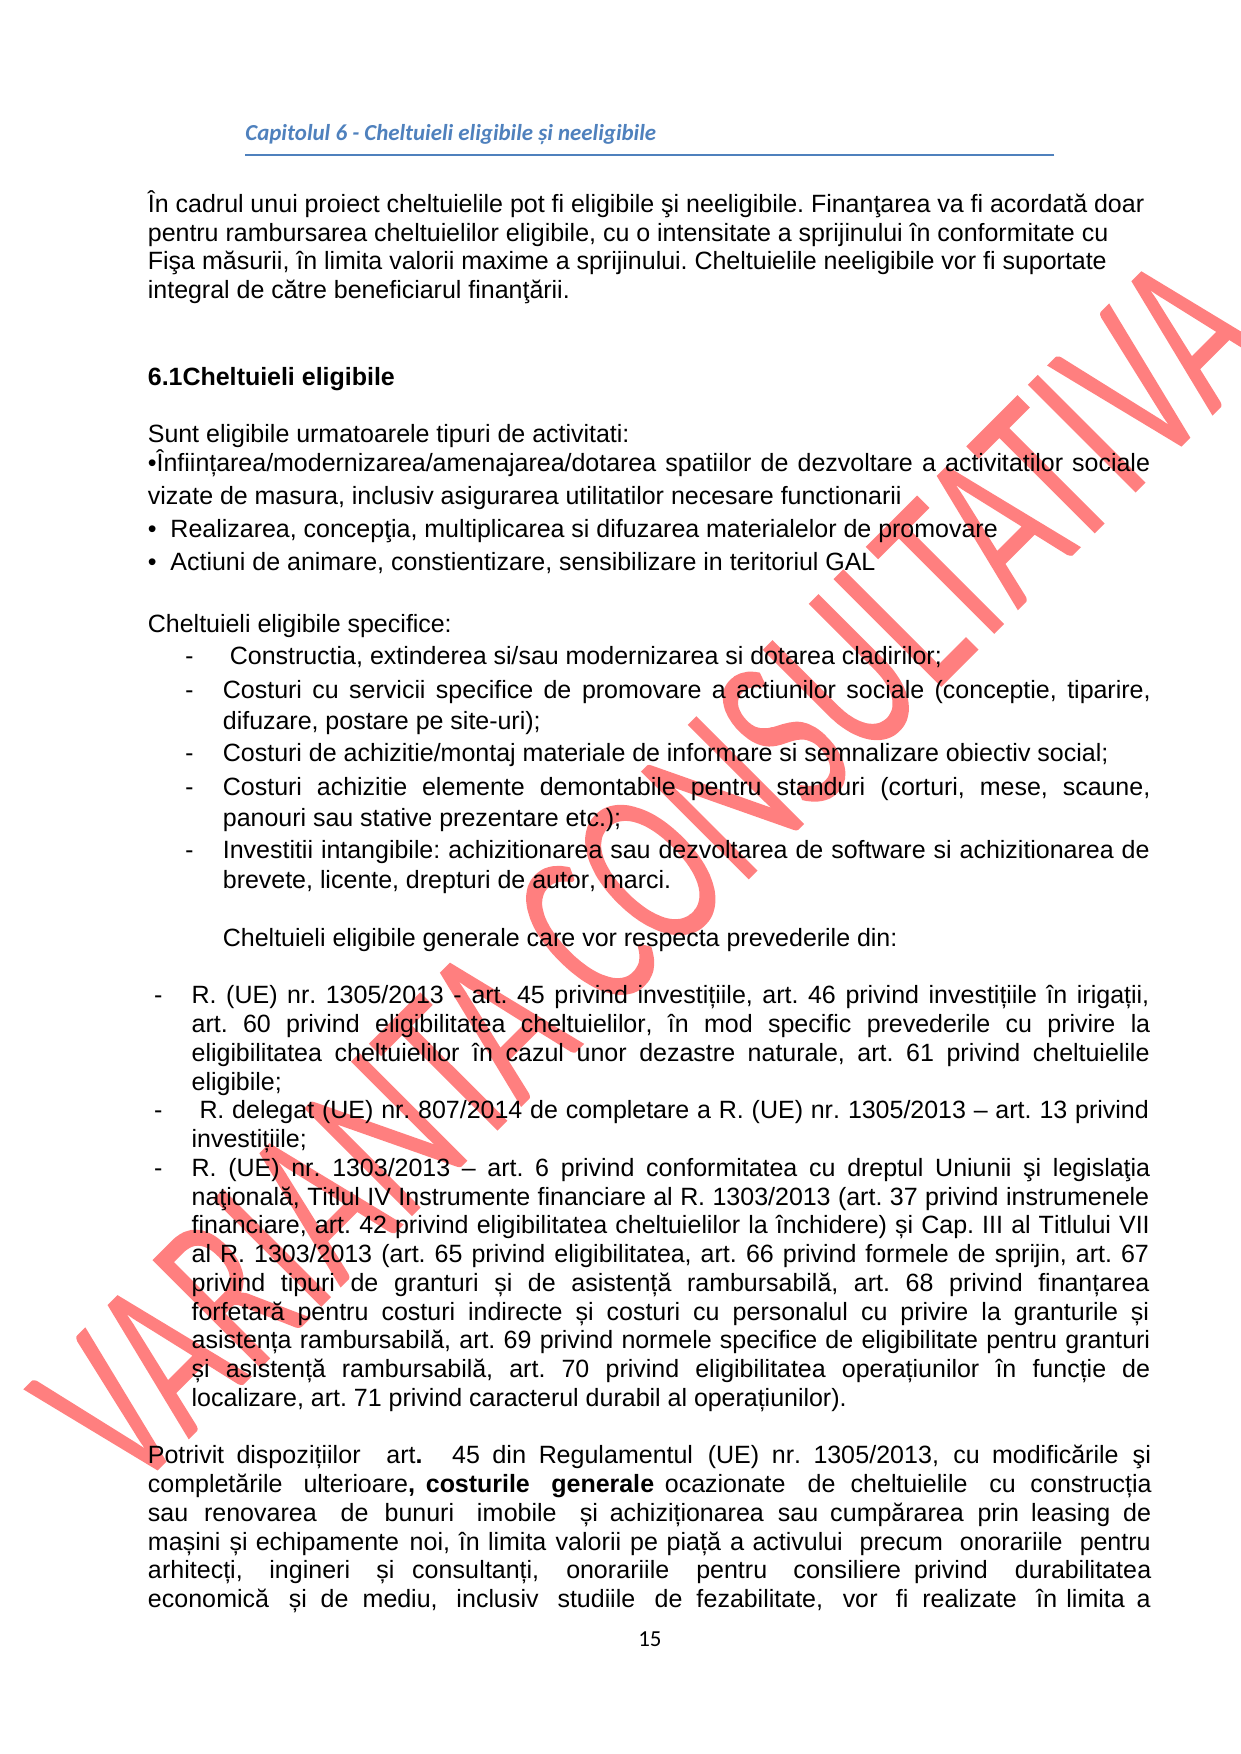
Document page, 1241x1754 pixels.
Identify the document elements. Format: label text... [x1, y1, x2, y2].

list Costuri cu servicii specifice de promovare a actiunilor sociale (conceptie, tiparire, difuzare, postare pe site-uri); [185, 672, 1152, 734]
text 6.1Cheltuieli eligibile [148, 362, 1152, 391]
text • Actiuni de animare, constientizare, sensibilizare in teritoriul GAL [148, 547, 1152, 576]
text Sunt eligibile urmatoarele tipuri de activitati: [148, 419, 1152, 448]
list Cheltuieli eligibile generale care vor respecta prevederile din: [223, 923, 1152, 952]
list Costuri de achizitie/montaj materiale de informare si semnalizare obiectiv social; [185, 734, 1152, 769]
text Capitolul 6 - Cheltuieli eligibile şi neeligibile [245, 118, 1054, 154]
list Costuri achizitie elemente demontabile pentru standuri (corturi, mese, scaune, panouri sau stative prezentare etc.); [185, 769, 1152, 831]
list R. (UE) nr. 1303/2013 – art. 6 privind conformitatea cu dreptul Uniunii şi legislaţia naţională, Titlul IV Instrumente financiare al R. 1303/2013 (art. 37 privind instrumenele financiare, art. 42 privind eligibilitatea cheltuielilor la închidere) și Cap. III al Titlului VII al R. 1303/2013 (art. 65 privind eligibilitatea, art. 66 privind formele de sprijin, art. 67 privind tipuri de granturi și de asistență rambursabilă, art. 68 privind finanțarea forfetară pentru costuri indirecte și costuri cu personalul cu privire la granturile și asistența rambursabilă, art. 69 privind normele specifice de eligibilitate pentru granturi și asistență rambursabilă, art. 70 privind eligibilitatea operațiunilor în funcție de localizare, art. 71 privind caracterul durabil al operațiunilor). [154, 1153, 1152, 1412]
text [148, 1441, 1152, 1613]
text În cadrul unui proiect cheltuielile pot fi eligibile şi neeligibile. Finanţarea va fi acordată doar pentru rambursarea cheltuielilor eligibile, cu o intensitate a sprijinului în conformitate cu Fişa măsurii, în limita valorii maxime a sprijinului. Cheltuielile neeligibile vor fi suportate integral de către beneficiarul finanţării. [148, 189, 1152, 304]
list Investitii intangibile: achizitionarea sau dezvoltarea de software si achizitionarea de brevete, licente, drepturi de autor, marci. [185, 831, 1152, 894]
list R. delegat (UE) nr. 807/2014 de completare a R. (UE) nr. 1305/2013 – art. 13 privind investițiile; [154, 1096, 1152, 1153]
text • Realizarea, concepţia, multiplicarea si difuzarea materialelor de promovare [148, 514, 1152, 543]
list R. (UE) nr. 1305/2013 - art. 45 privind investițiile, art. 46 privind investițiile în irigații, art. 60 privind eligibilitatea cheltuielilor, în mod specific prevederile cu privire la eligibilitatea cheltuielilor în cazul unor dezastre naturale, art. 61 privind cheltuielile eligibile; [154, 981, 1152, 1096]
text Cheltuieli eligibile specifice: [148, 609, 1152, 638]
list Constructia, extinderea si/sau modernizarea si dotarea cladirilor; [185, 638, 1152, 672]
text •Înființarea/modernizarea/amenajarea/dotarea spatiilor de dezvoltare a activitatilor sociale vizate de masura, inclusiv asigurarea utilitatilor necesare functionarii [148, 448, 1152, 510]
